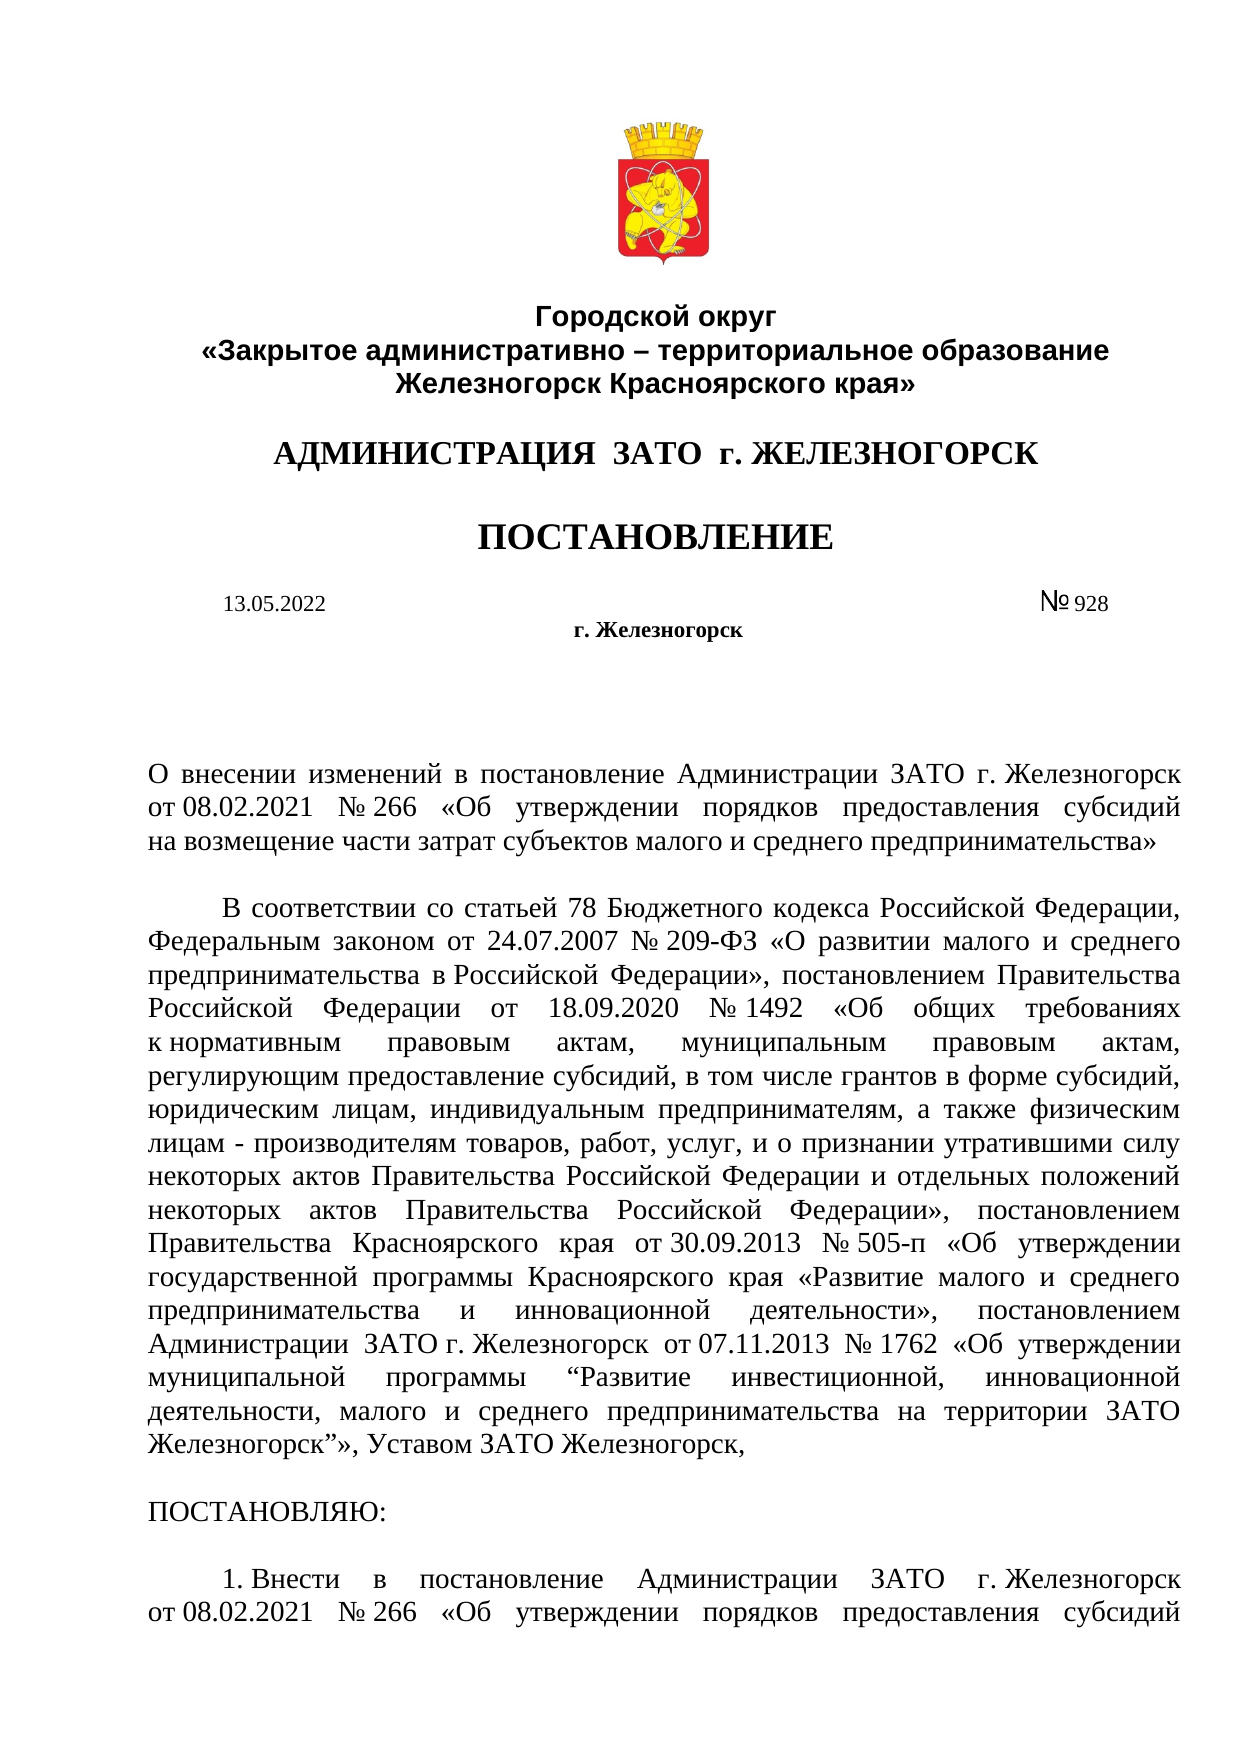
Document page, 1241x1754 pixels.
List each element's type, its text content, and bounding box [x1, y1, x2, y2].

text ПОСТАНОВЛЯЮ: [148, 1494, 1181, 1527]
text г. Железногорск [139, 616, 1177, 642]
text Городской округ «Закрытое административно – территориальное образование Железногорск Красноярского края» [139, 299, 1172, 399]
text О внесении изменений в постановление Администрации ЗАТО г. Железногорск от 08.02.2021 № 266 «Об утверждении порядков предоставления субсидий на возмещение части затрат субъектов малого и среднего предпринимательства» [148, 756, 1181, 856]
text АДМИНИСТРАЦИЯ ЗАТО г. ЖЕЛЕЗНОГОРСК [139, 433, 1172, 471]
text В соответствии со статьей 78 Бюджетного кодекса Российской Федерации, Федеральным законом от 24.07.2007 № 209-ФЗ «О развитии малого и среднего предпринимательства в Российской Федерации», постановлением Правительства Российской Федерации от 18.09.2020 № 1492 «Об общих требованиях к нормативным правовым актам, муниципальным правовым актам, регулирующим предоставление субсидий, в том числе грантов в форме субсидий, юридическим лицам, индивидуальным предпринимателям, а также физическим лицам - производителям товаров, работ, услуг, и о признании утратившими силу некоторых актов Правительства Российской Федерации и отдельных положений некоторых актов Правительства Российской Федерации», постановлением Правительства Красноярского края от 30.09.2013 № 505-п «Об утверждении государственной программы Красноярского края «Развитие малого и среднего предпринимательства и инновационной деятельности», постановлением Администрации ЗАТО г. Железногорск от 07.11.2013 № 1762 «Об утверждении муниципальной программы “Развитие инвестиционной, инновационной деятельности, малого и среднего предпринимательства на территории ЗАТО Железногорск”», Уставом ЗАТО Железногорск, [148, 890, 1181, 1460]
text ПОСТАНОВЛЕНИЕ [139, 514, 1172, 558]
text 13.05.2022 928 [139, 589, 1177, 616]
picture [614, 118, 715, 265]
